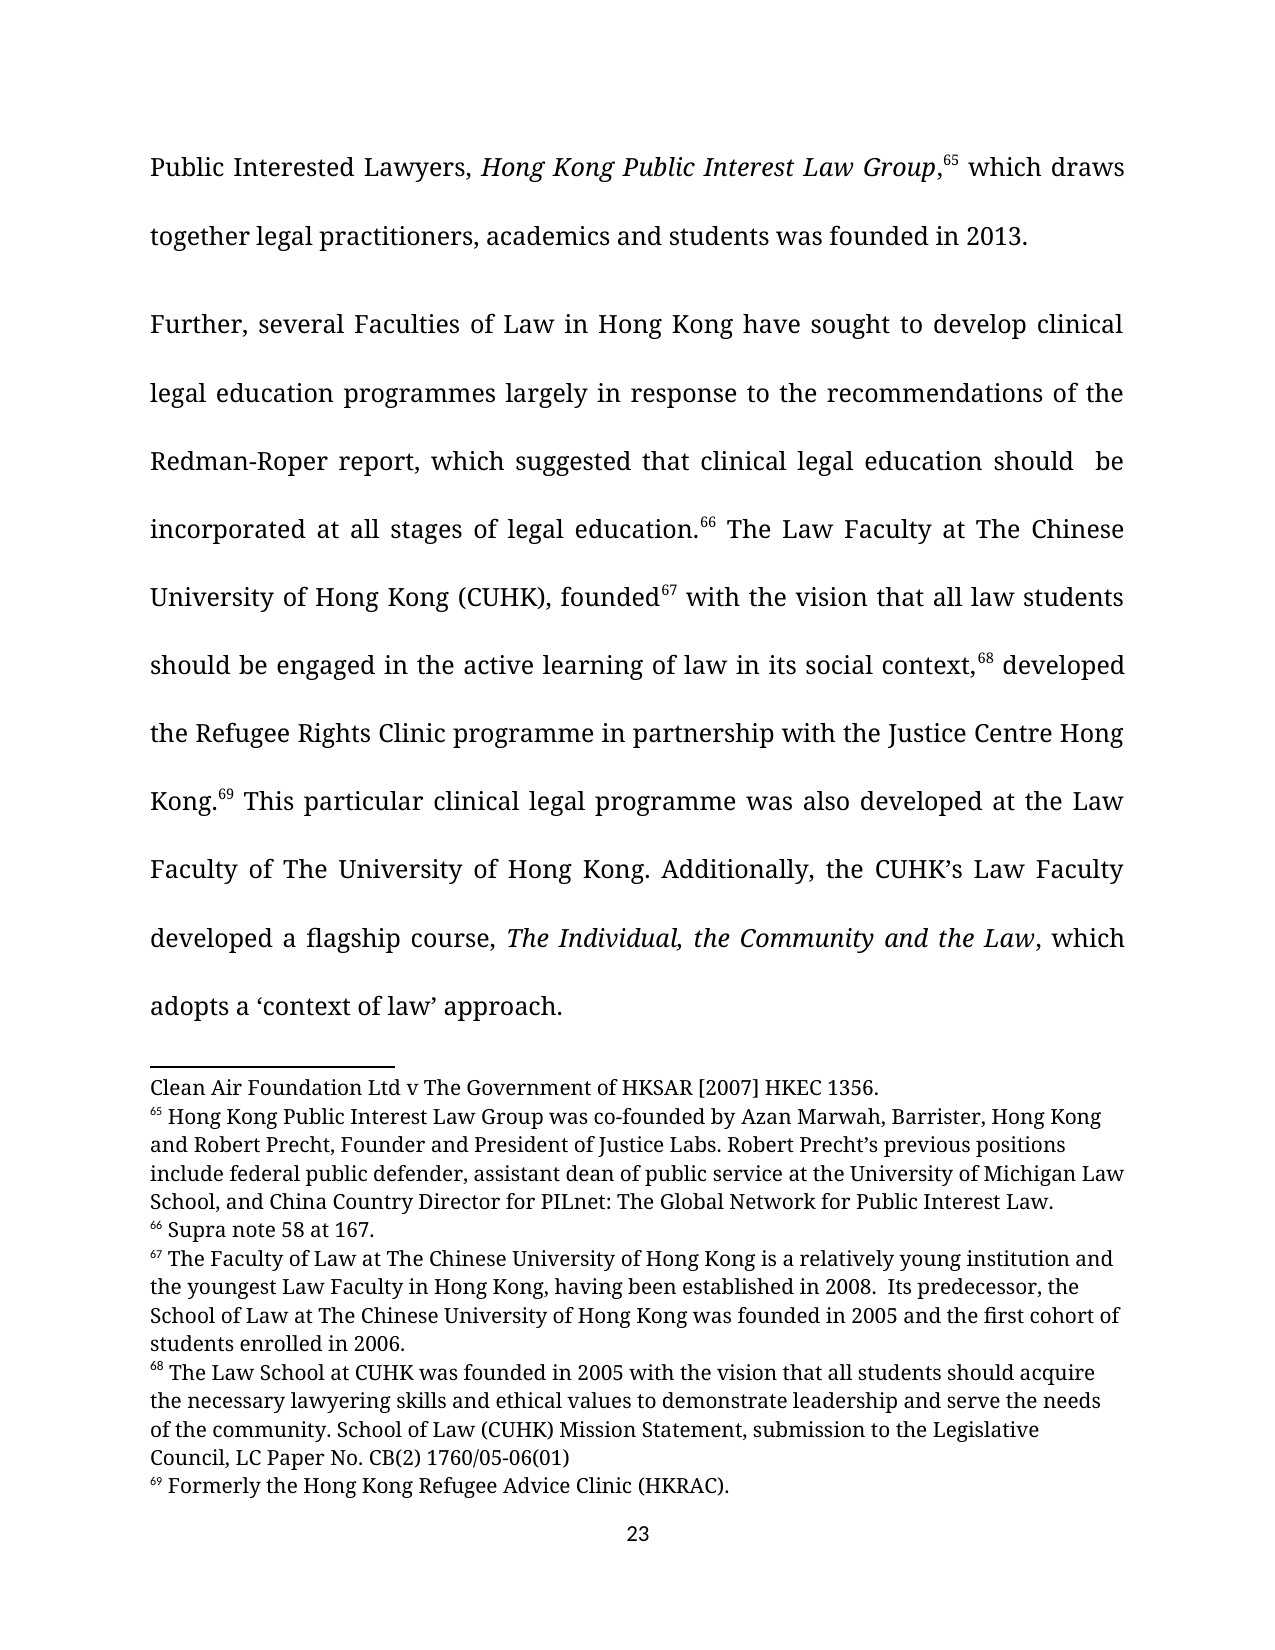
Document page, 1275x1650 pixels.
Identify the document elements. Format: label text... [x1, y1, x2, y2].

text Awareness of public interest law in Hong Kong, though limited, is developing and there are notable examples of public interest lawyering. During the 1980s, Pamela Baker, a solicitor, pioneered the use of public interest law by bringing a series of landmark cases to challenge Government policies on the treatment of Vietnamese Refugees. Subsequent strategic litigation cases on minority rights, as discussed above in relation to LGBTI rights, and environmental issues such as the judicial review case of Clean Air Foundation Ltd v The Government of Hong Kong can also be construed as public interest cases. More recently, a network of Public Interested Lawyers, Hong Kong Public Interest Law Group, which draws together legal practitioners, academics and students was founded in 2013. [150, 150, 1125, 252]
text Further, several Faculties of Law in Hong Kong have sought to develop clinical legal education programmes largely in response to the recommendations of the Redman-Roper report, which suggested that clinical legal education should be incorporated at all stages of legal education. The Law Faculty at The Chinese University of Hong Kong (CUHK), founded with the vision that all law students should be engaged in the active learning of law in its social context, developed the Refugee Rights Clinic programme in partnership with the Justice Centre Hong Kong. This particular clinical legal programme was also developed at the Law Faculty of The University of Hong Kong. Additionally, the CUHK’s Law Faculty developed a flagship course, The Individual, the Community and the Law, which adopts a ‘context of law’ approach. [150, 307, 1125, 1022]
